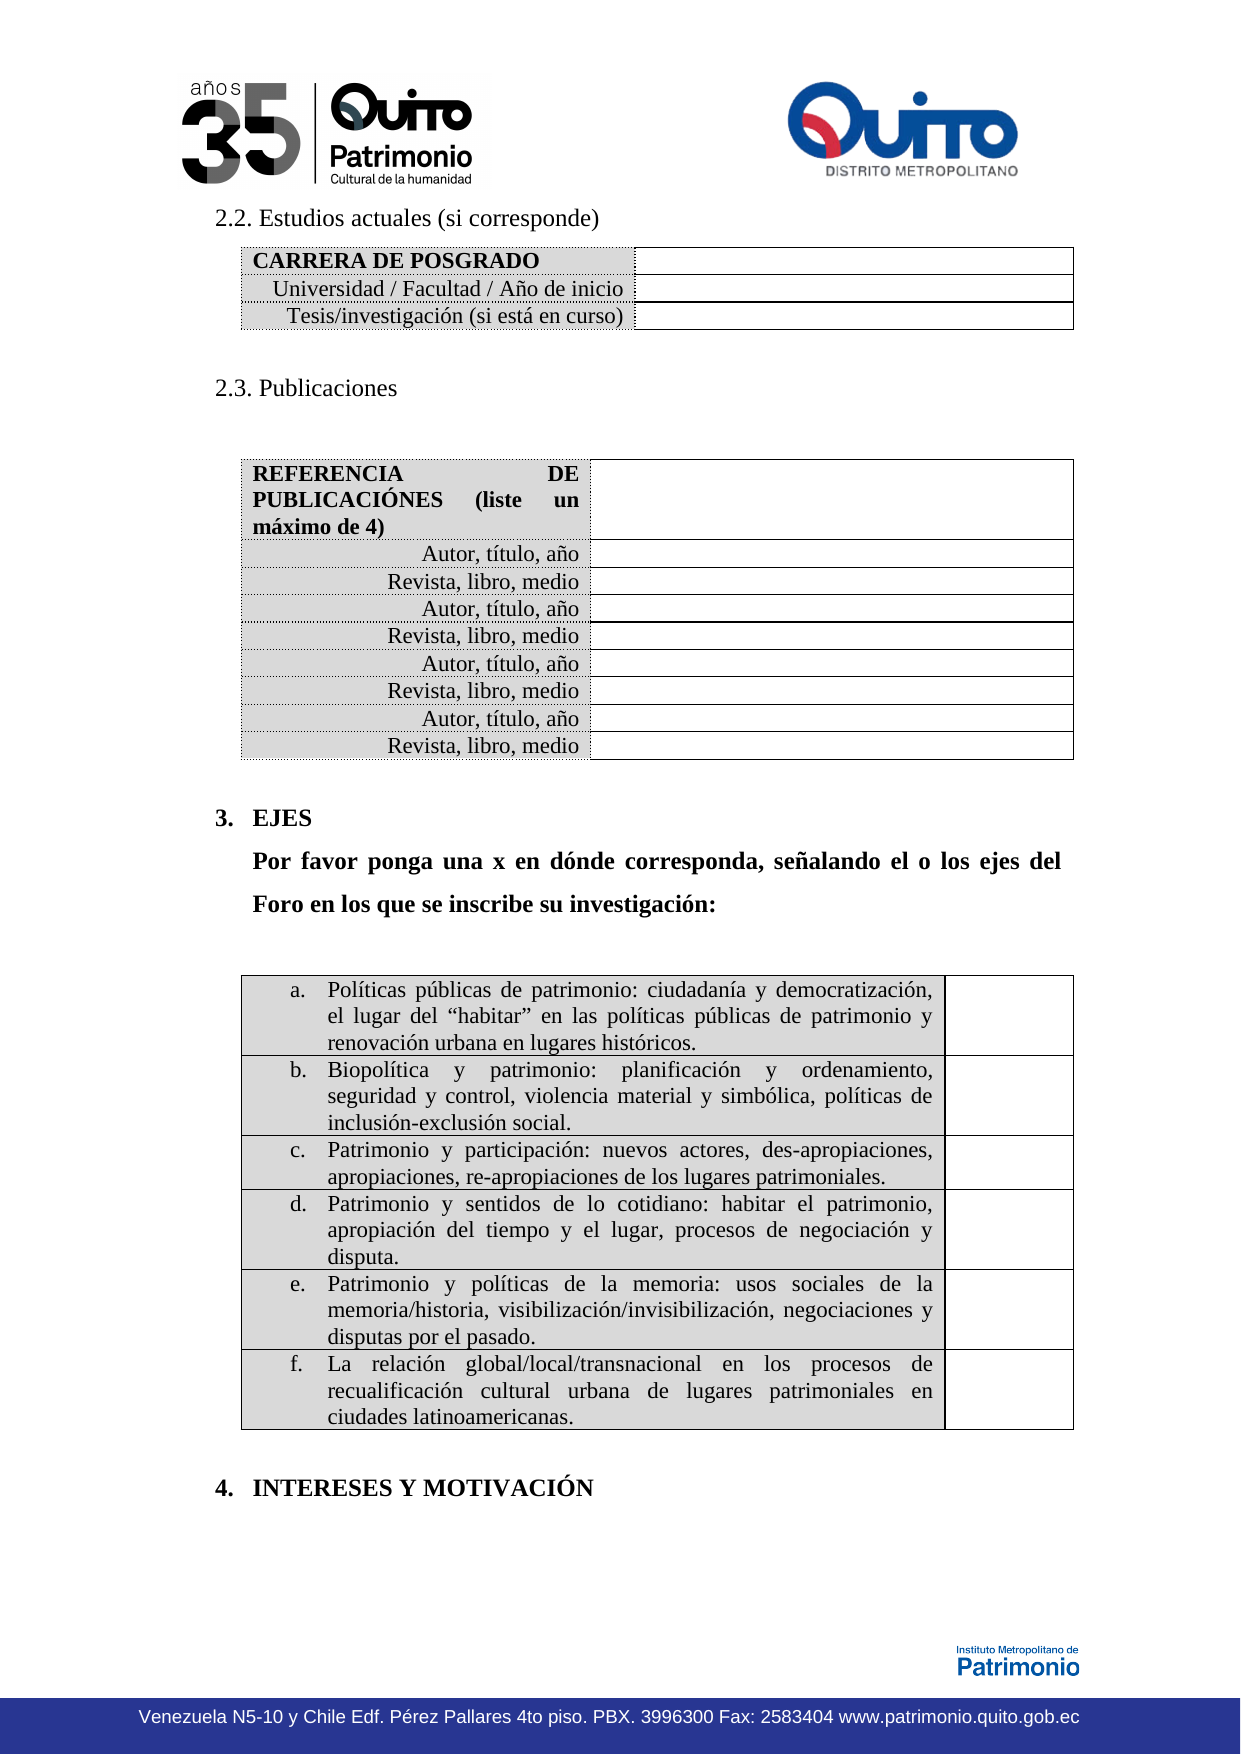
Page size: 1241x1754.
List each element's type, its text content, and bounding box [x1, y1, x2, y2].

table_cell [591, 650, 1073, 676]
table_cell Autor, título, año [241, 704, 591, 731]
list EJES [215, 803, 1063, 831]
table_cell Patrimonio y participación: nuevos actores, des-apropiaciones, apropiaciones, re-apropiaciones de los lugares patrimoniales. [242, 1136, 944, 1189]
picture [778, 75, 1037, 190]
table_header [591, 460, 1073, 539]
table_header REFERENCIA DE PUBLICACIÓNES (liste un máximo de 4) [241, 459, 591, 539]
table_cell [591, 705, 1073, 731]
table_cell Patrimonio y políticas de la memoria: usos sociales de la memoria/historia, visibilización/invisibilización, negociaciones y disputas por el pasado. [242, 1270, 944, 1349]
table_cell [946, 1056, 1073, 1135]
table_header CARRERA DE POSGRADO [241, 247, 635, 274]
table_cell La relación global/local/transnacional en los procesos de recualificación cultural urbana de lugares patrimoniales en ciudades latinoamericanas. [242, 1350, 944, 1429]
table_cell [946, 1350, 1073, 1429]
table_cell [591, 568, 1073, 594]
table_cell Revista, libro, medio [241, 676, 591, 704]
table_cell [946, 1190, 1073, 1269]
list Por favor ponga una x en dónde corresponda, señalando el o los ejes del Foro en los que se inscribe su investigación: [252, 846, 1063, 918]
table_cell [946, 1136, 1073, 1189]
table_cell [635, 275, 1073, 301]
table_cell Patrimonio y sentidos de lo cotidiano: habitar el patrimonio, apropiación del tiempo y el lugar, procesos de negociación y disputa. [242, 1190, 944, 1269]
list INTERESES Y MOTIVACIÓN [215, 1473, 1063, 1502]
list Publicaciones [215, 373, 1063, 402]
table_cell Revista, libro, medio [241, 621, 591, 649]
table_cell Tesis/investigación (si está en curso) [241, 301, 635, 329]
table_cell [591, 540, 1073, 567]
table_cell [635, 303, 1073, 329]
table_header Políticas públicas de patrimonio: ciudadanía y democratización, el lugar del “habitar” en las políticas públicas de patrimonio y renovación urbana en lugares históricos. [242, 976, 944, 1055]
picture [177, 73, 492, 190]
table_cell Universidad / Facultad / Año de inicio [241, 274, 635, 301]
table_cell Autor, título, año [241, 539, 591, 567]
list Estudios actuales (si corresponde) [215, 203, 1063, 232]
table_cell Autor, título, año [241, 594, 591, 621]
table_cell [591, 623, 1073, 649]
table_cell [591, 595, 1073, 621]
table_cell Autor, título, año [241, 649, 591, 676]
table_header [946, 976, 1073, 1055]
picture [913, 1643, 1080, 1676]
table_cell Biopolítica y patrimonio: planificación y ordenamiento, seguridad y control, violencia material y simbólica, políticas de inclusión-exclusión social. [242, 1056, 944, 1135]
table_cell [591, 677, 1073, 704]
table_cell Revista, libro, medio [241, 567, 591, 594]
table_cell Revista, libro, medio [241, 731, 591, 758]
table_header [635, 248, 1073, 274]
table_cell [591, 732, 1073, 758]
table_cell [946, 1270, 1073, 1349]
